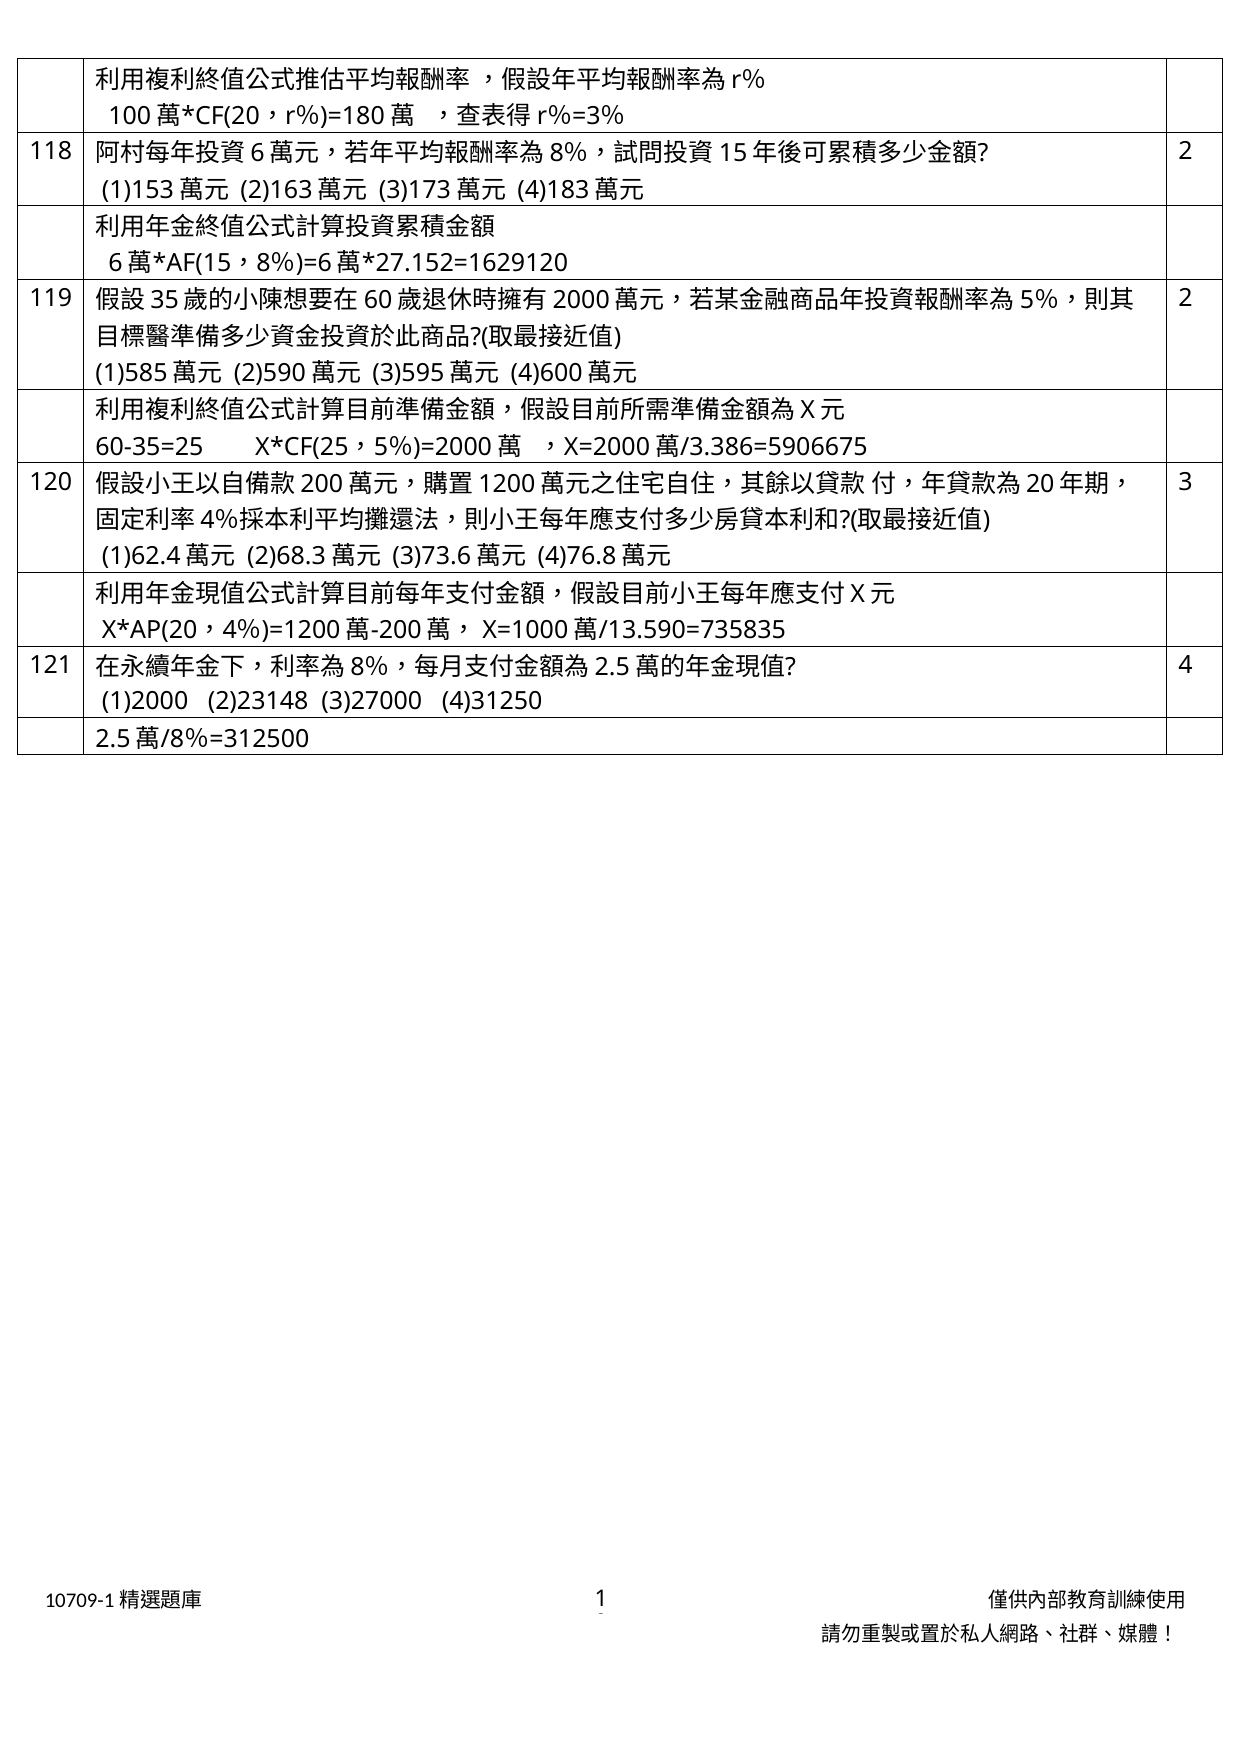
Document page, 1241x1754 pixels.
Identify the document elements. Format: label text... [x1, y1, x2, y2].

table_cell [18, 390, 83, 462]
table_cell 2 [1167, 280, 1222, 389]
table_cell [1167, 206, 1222, 279]
table_cell 2.5萬/8％=312500 [84, 718, 1166, 754]
table_cell 阿村每年投資6萬元，若年平均報酬率為8％，試問投資15年後可累積多少金額? (1)153萬元 (2)163萬元 (3)173萬元 (4)183萬元 [84, 133, 1166, 205]
table_cell [1167, 573, 1222, 646]
table_cell [1167, 59, 1222, 132]
table_cell 120 [18, 463, 83, 572]
table_cell 121 [18, 647, 83, 717]
table_cell [18, 573, 83, 646]
table_cell [18, 718, 83, 754]
table_cell 利用年金終值公式計算投資累積金額 6萬*AF(15，8％)=6萬*27.152=1629120 [84, 206, 1166, 279]
table_cell [18, 59, 83, 132]
table_cell 假設35歲的小陳想要在60歲退休時擁有2000萬元，若某金融商品年投資報酬率為5％，則其目標醫準備多少資金投資於此商品?(取最接近值) (1)585萬元 (2)590萬元 (3)595萬元 (4)600萬元 [84, 280, 1166, 389]
table_cell 3 [1167, 463, 1222, 572]
table_cell 利用複利終值公式計算目前準備金額，假設目前所需準備金額為X元 60-35=25 X*CF(25，5％)=2000萬 ，X=2000萬/3.386=5906675 [84, 390, 1166, 462]
table_cell 119 [18, 280, 83, 389]
table_cell [1167, 390, 1222, 462]
table_cell 利用複利終值公式推估平均報酬率 ，假設年平均報酬率為r％ 100萬*CF(20，r％)=180萬 ，查表得r％=3％ [84, 59, 1166, 132]
table_cell [1167, 718, 1222, 754]
table_cell 118 [18, 133, 83, 205]
table_cell [18, 206, 83, 279]
table_cell 假設小王以自備款200萬元，購置1200萬元之住宅自住，其餘以貸款 付，年貸款為20年期，固定利率4％採本利平均攤還法，則小王每年應支付多少房貸本利和?(取最接近值) (1)62.4萬元 (2)68.3萬元 (3)73.6萬元 (4)76.8萬元 [84, 463, 1166, 572]
table_cell 2 [1167, 133, 1222, 205]
table_cell 4 [1167, 647, 1222, 717]
table_cell 在永續年金下，利率為8％，每月支付金額為2.5萬的年金現值? (1)2000 (2)23148 (3)27000 (4)31250 [84, 647, 1166, 717]
table_cell 利用年金現值公式計算目前每年支付金額，假設目前小王每年應支付X元 X*AP(20，4％)=1200萬-200萬， X=1000萬/13.590=735835 [84, 573, 1166, 646]
